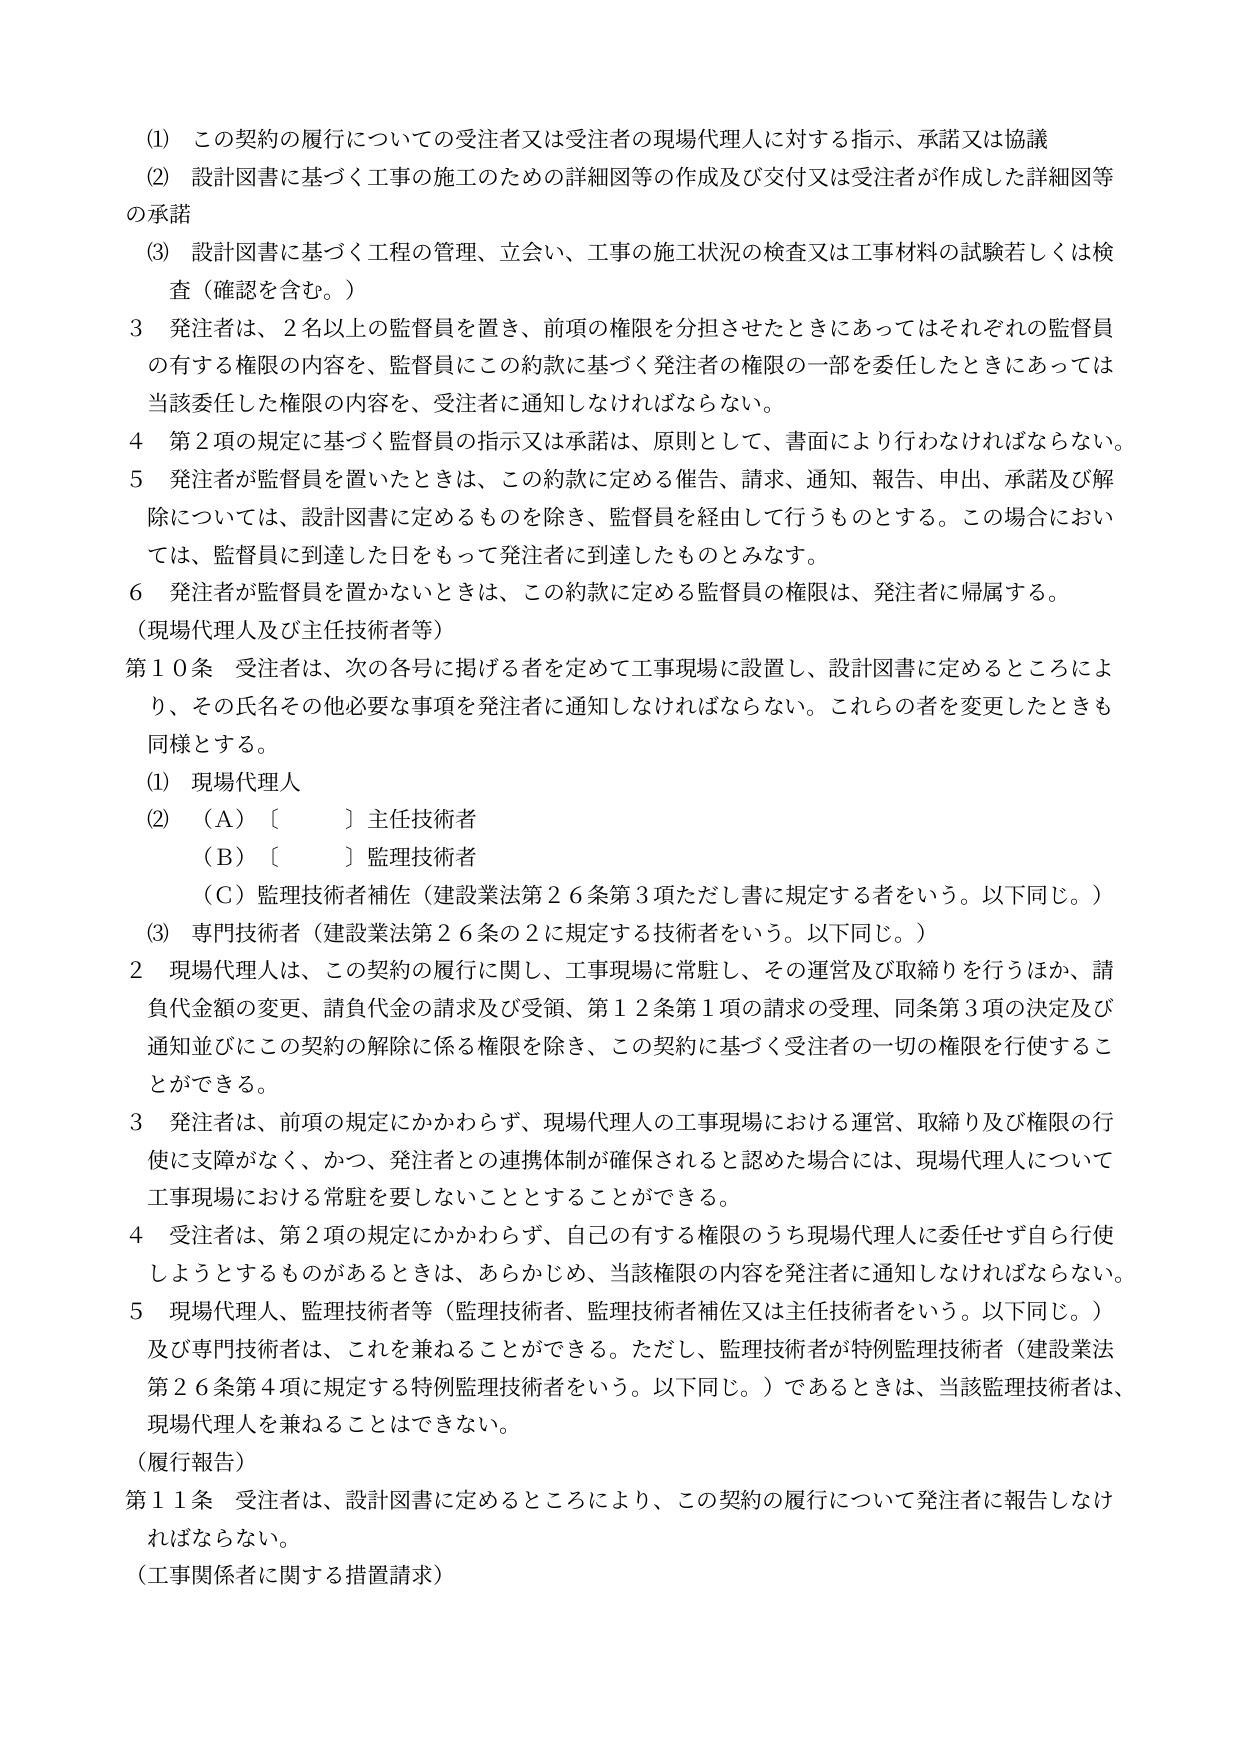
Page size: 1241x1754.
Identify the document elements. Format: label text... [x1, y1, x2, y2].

text ６ 発注者が監督員を置かないときは、この約款に定める監督員の権限は、発注者に帰属する。 [126, 572, 1114, 610]
text （工事関係者に関する措置請求） [126, 1556, 1114, 1593]
text ⑶ 設計図書に基づく工程の管理、立会い、工事の施工状況の検査又は工事材料の試験若しくは検査（確認を含む。） [126, 232, 1114, 308]
text （履行報告） [126, 1442, 1114, 1480]
text ３ 発注者は、前項の規定にかかわらず、現場代理人の工事現場における運営、取締り及び権限の行使に支障がなく、かつ、発注者との連携体制が確保されると認めた場合には、現場代理人について工事現場における常駐を要しないこととすることができる。 [126, 1102, 1114, 1215]
text 第１０条 受注者は、次の各号に掲げる者を定めて工事現場に設置し、設計図書に定めるところにより、その氏名その他必要な事項を発注者に通知しなければならない。これらの者を変更したときも同様とする。 [126, 648, 1114, 762]
text ⑴ この契約の履行についての受注者又は受注者の現場代理人に対する指示、承諾又は協議 [126, 119, 1114, 157]
text ４ 受注者は、第２項の規定にかかわらず、自己の有する権限のうち現場代理人に委任せず自ら行使しようとするものがあるときは、あらかじめ、当該権限の内容を発注者に通知しなければならない。 [126, 1215, 1114, 1291]
text （Ｂ）〔 〕監理技術者 [126, 837, 1114, 875]
text ⑴ 現場代理人 [126, 762, 1114, 799]
text （Ｃ）監理技術者補佐（建設業法第２６条第３項ただし書に規定する者をいう。以下同じ。） [191, 875, 1114, 913]
text 第１１条 受注者は、設計図書に定めるところにより、この契約の履行について発注者に報告しなければならない。 [126, 1480, 1114, 1556]
text ⑵ 設計図書に基づく工事の施工のための詳細図等の作成及び交付又は受注者が作成した詳細図等の承諾 [126, 157, 1114, 232]
text ⑵ （Ａ）〔 〕主任技術者 [126, 799, 1114, 837]
text ５ 発注者が監督員を置いたときは、この約款に定める催告、請求、通知、報告、申出、承諾及び解除については、設計図書に定めるものを除き、監督員を経由して行うものとする。この場合においては、監督員に到達した日をもって発注者に到達したものとみなす。 [126, 459, 1114, 572]
text ⑶ 専門技術者（建設業法第２６条の２に規定する技術者をいう。以下同じ。） [126, 913, 1114, 951]
text ３ 発注者は、２名以上の監督員を置き、前項の権限を分担させたときにあってはそれぞれの監督員の有する権限の内容を、監督員にこの約款に基づく発注者の権限の一部を委任したときにあっては当該委任した権限の内容を、受注者に通知しなければならない。 [126, 308, 1114, 421]
text ２ 現場代理人は、この契約の履行に関し、工事現場に常駐し、その運営及び取締りを行うほか、請負代金額の変更、請負代金の請求及び受領、第１２条第１項の請求の受理、同条第３項の決定及び通知並びにこの契約の解除に係る権限を除き、この契約に基づく受注者の一切の権限を行使することができる。 [126, 951, 1114, 1102]
text （現場代理人及び主任技術者等） [126, 610, 1114, 648]
text ４ 第２項の規定に基づく監督員の指示又は承諾は、原則として、書面により行わなければならない。 [126, 421, 1114, 459]
text ５ 現場代理人、監理技術者等（監理技術者、監理技術者補佐又は主任技術者をいう。以下同じ。）及び専門技術者は、これを兼ねることができる。ただし、監理技術者が特例監理技術者（建設業法第２６条第４項に規定する特例監理技術者をいう。以下同じ。）であるときは、当該監理技術者は、現場代理人を兼ねることはできない。 [126, 1291, 1114, 1442]
